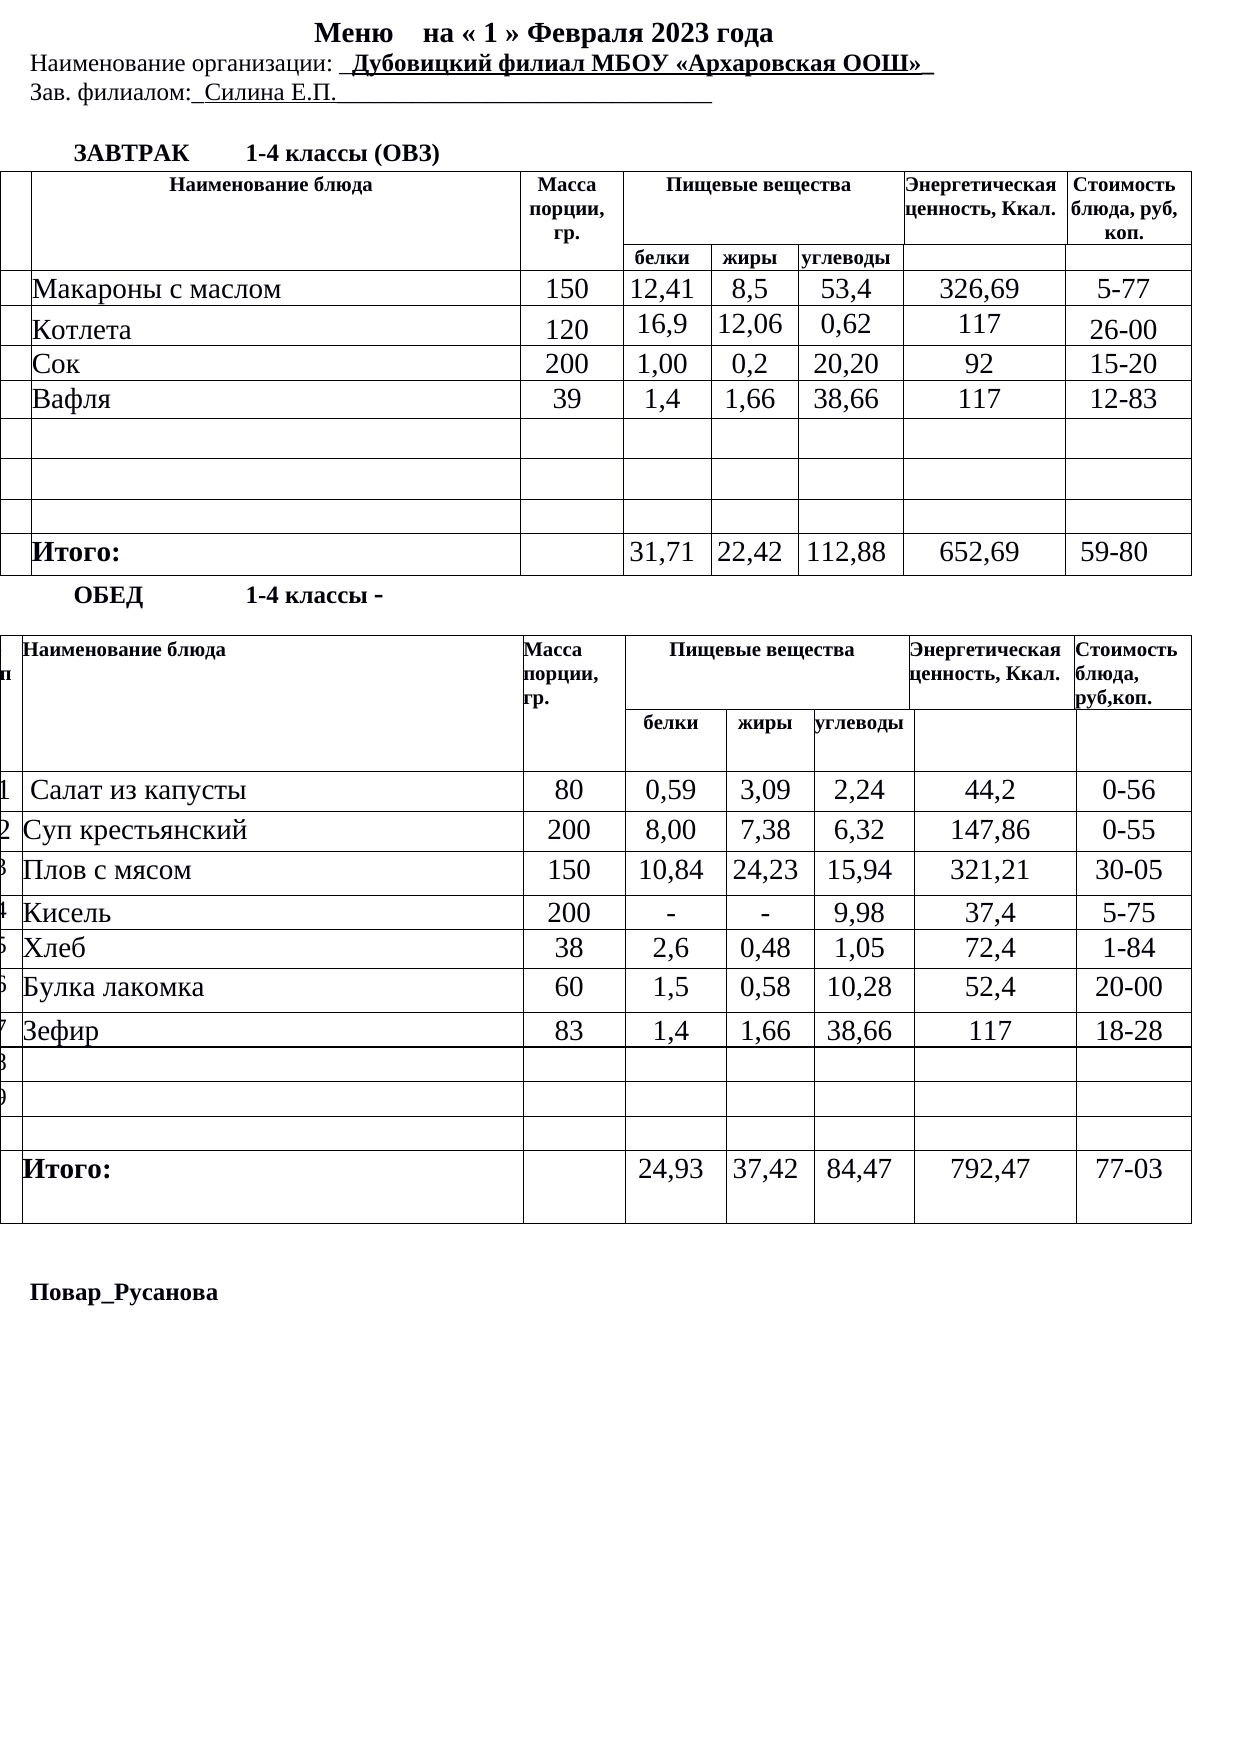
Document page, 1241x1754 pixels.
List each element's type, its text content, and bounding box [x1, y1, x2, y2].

table_cell [815, 1117, 914, 1150]
table_cell 117 [904, 306, 1065, 345]
table_cell [1066, 245, 1191, 270]
table_header № п/п [1, 636, 22, 771]
table_header Наименование блюда [23, 636, 523, 771]
table_cell [799, 419, 903, 458]
table_cell 99 [1, 1082, 22, 1116]
table_cell 1,5 [626, 969, 726, 1012]
table_cell 5-75 [1077, 896, 1191, 929]
table_cell [521, 419, 623, 458]
text Наименование организации: _Дубовицкий филиал МБОУ «Архаровская ООШ»_ [29, 48, 1226, 77]
table_cell 792,47 [915, 1151, 1076, 1223]
table_cell 15-20 [1066, 346, 1191, 380]
table_cell Зефир [23, 1013, 523, 1046]
text Меню на « 1 » Февраля 2023 года [29, 15, 1226, 48]
table_cell [23, 1082, 523, 1116]
table_cell Котлета [32, 306, 520, 345]
table_cell [712, 419, 798, 458]
table_cell [712, 459, 798, 498]
table_cell [815, 1048, 914, 1081]
table_cell 8,5 [712, 271, 798, 305]
table_cell 72,4 [915, 930, 1076, 968]
table_cell 33 [1, 852, 22, 894]
text Зав. филиалом:_Силина Е.П.______________________________ [29, 77, 1226, 106]
table_cell 31,71 [624, 534, 711, 575]
table_cell 16,9 [624, 306, 711, 345]
text ЗАВТРАК 1-4 классы (ОВЗ) [29, 138, 1226, 167]
table_cell - [727, 896, 814, 929]
table_cell 52,4 [915, 969, 1076, 1012]
table_cell [1066, 419, 1191, 458]
table_cell 12,06 [712, 306, 798, 345]
table_cell 0-56 [1077, 772, 1191, 811]
table_cell 1,00 [624, 346, 711, 380]
table_cell 66 [1, 969, 22, 1012]
table_header Масса порции, гр. [524, 636, 625, 771]
table_cell 2,6 [626, 930, 726, 968]
table_cell 20,20 [799, 346, 903, 380]
table_cell [32, 419, 520, 458]
table_cell [727, 1048, 814, 1081]
table_cell 77 [1, 1013, 22, 1046]
table_cell [727, 1082, 814, 1116]
table_cell [904, 419, 1065, 458]
table_cell [1, 1151, 22, 1223]
table_cell [524, 1117, 625, 1150]
table_cell 1,05 [815, 930, 914, 968]
table_cell [521, 459, 623, 498]
table_cell 30-05 [1077, 852, 1191, 894]
table_cell 7 [1, 500, 31, 533]
table_cell 6,32 [815, 812, 914, 851]
table_cell 2 [1, 306, 31, 345]
table_cell [32, 459, 520, 498]
table_cell 1,4 [624, 381, 711, 418]
text Повар_Русанова [29, 1277, 1226, 1306]
table_cell 44 [1, 896, 22, 929]
table_cell Макароны с маслом [32, 271, 520, 305]
table_cell 120 [521, 306, 623, 345]
table_cell 1,4 [626, 1013, 726, 1046]
table_cell 24,23 [727, 852, 814, 894]
table_cell Хлеб [23, 930, 523, 968]
table_cell 38 [524, 930, 625, 968]
table_cell [815, 1082, 914, 1116]
table_cell [624, 419, 711, 458]
table_cell 11 [1, 772, 22, 811]
table_cell [799, 500, 903, 533]
table_cell [1066, 500, 1191, 533]
table_cell Сок [32, 346, 520, 380]
text ОБЕД 1-4 классы - [29, 576, 1226, 609]
table_cell 26-00 [1066, 306, 1191, 345]
table_cell 10,84 [626, 852, 726, 894]
table_cell 60 [524, 969, 625, 1012]
table_cell Итого: [32, 534, 520, 575]
table_cell [915, 1048, 1076, 1081]
table_header Энергетическая ценность, Ккал. [910, 636, 1074, 709]
table_cell [915, 710, 1076, 771]
table_cell 1 [1, 1117, 22, 1150]
table_cell [1, 534, 31, 575]
table_cell углеводы [799, 245, 903, 270]
table_cell [727, 1117, 814, 1150]
table_cell 38,66 [799, 381, 903, 418]
table_cell [1077, 1082, 1191, 1116]
table_cell 22,42 [712, 534, 798, 575]
table_cell 0,58 [727, 969, 814, 1012]
table_cell 652,69 [904, 534, 1065, 575]
table_cell 6 [1, 459, 31, 498]
table_cell 0,2 [712, 346, 798, 380]
table_cell 92 [904, 346, 1065, 380]
table_header Пищевые вещества [626, 636, 909, 709]
table_cell 5-77 [1066, 271, 1191, 305]
table_cell 84,47 [815, 1151, 914, 1223]
table_cell 18-28 [1077, 1013, 1191, 1046]
table_cell [904, 500, 1065, 533]
table_cell 12,41 [624, 271, 711, 305]
table_cell 1 [1, 271, 31, 305]
table_cell 77-03 [1077, 1151, 1191, 1223]
table_cell [1077, 1117, 1191, 1150]
table_cell 0,48 [727, 930, 814, 968]
table_header Наименование блюда [32, 172, 520, 270]
table_cell [915, 1082, 1076, 1116]
table_cell 4 [1, 381, 31, 418]
table_cell Плов с мясом [23, 852, 523, 894]
table_cell 8,00 [626, 812, 726, 851]
table_cell [524, 1082, 625, 1116]
table_cell 3 [1, 346, 31, 380]
table_cell - [626, 896, 726, 929]
table_cell [624, 500, 711, 533]
table_cell [32, 500, 520, 533]
table_header Стоимость блюда, руб, коп. [1068, 172, 1191, 244]
table_cell 24,93 [626, 1151, 726, 1223]
table_cell [904, 245, 1065, 270]
table_cell 55 [1, 930, 22, 968]
table_cell 0,59 [626, 772, 726, 811]
table_cell жиры [712, 245, 798, 270]
table_cell Булка лакомка [23, 969, 523, 1012]
table_cell 59-80 [1066, 534, 1191, 575]
table_cell 44,2 [915, 772, 1076, 811]
table_cell 53,4 [799, 271, 903, 305]
table_cell 9,98 [815, 896, 914, 929]
table_cell [23, 1117, 523, 1150]
table_cell 0,62 [799, 306, 903, 345]
table_cell 10,28 [815, 969, 914, 1012]
table_header Масса порции, гр. [521, 172, 623, 270]
table_cell 20-00 [1077, 969, 1191, 1012]
table_cell [524, 1048, 625, 1081]
table_cell Кисель [23, 896, 523, 929]
table_cell 150 [524, 852, 625, 894]
table_cell 15,94 [815, 852, 914, 894]
table_cell 112,88 [799, 534, 903, 575]
table_cell [521, 534, 623, 575]
table_cell [524, 1151, 625, 1223]
table_header Стоимость блюда, руб,коп. [1075, 636, 1191, 709]
table_cell [1077, 1048, 1191, 1081]
table_cell [626, 1082, 726, 1116]
table_cell Вафля [32, 381, 520, 418]
table_cell 150 [521, 271, 623, 305]
table_cell 200 [524, 812, 625, 851]
table_cell 0-55 [1077, 812, 1191, 851]
table_cell [904, 459, 1065, 498]
table_cell 5 [1, 419, 31, 458]
table_cell 39 [521, 381, 623, 418]
table_cell [799, 459, 903, 498]
table_cell 117 [915, 1013, 1076, 1046]
table_cell белки [624, 245, 711, 270]
table_cell жиры [727, 710, 814, 771]
table_cell белки [626, 710, 726, 771]
table_cell 88 [1, 1048, 22, 1081]
table_cell Итого: [23, 1151, 523, 1223]
table_header Пищевые вещества [624, 172, 904, 244]
table_header [1, 172, 31, 270]
table_cell 2,24 [815, 772, 914, 811]
table_cell 3,09 [727, 772, 814, 811]
table_cell 321,21 [915, 852, 1076, 894]
table_cell [915, 1117, 1076, 1150]
table_cell 1-84 [1077, 930, 1191, 968]
table_cell 7,38 [727, 812, 814, 851]
table_cell [521, 500, 623, 533]
table_cell [1066, 459, 1191, 498]
table_cell 37,42 [727, 1151, 814, 1223]
table_cell [626, 1117, 726, 1150]
table_cell 1,66 [712, 381, 798, 418]
table_cell углеводы [815, 710, 914, 771]
table_cell 1,66 [727, 1013, 814, 1046]
table_cell 117 [904, 381, 1065, 418]
table_cell [626, 1048, 726, 1081]
table_header Энергетическая ценность, Ккал. [905, 172, 1067, 244]
table_cell [624, 459, 711, 498]
table_cell Суп крестьянский [23, 812, 523, 851]
table_cell 80 [524, 772, 625, 811]
table_cell 22 [1, 812, 22, 851]
table_cell 38,66 [815, 1013, 914, 1046]
table_cell 37,4 [915, 896, 1076, 929]
table_cell 83 [524, 1013, 625, 1046]
table_cell 200 [524, 896, 625, 929]
table_cell [712, 500, 798, 533]
table_cell 200 [521, 346, 623, 380]
table_cell Салат из капусты [23, 772, 523, 811]
table_cell [23, 1048, 523, 1081]
table_cell 147,86 [915, 812, 1076, 851]
table_cell 12-83 [1066, 381, 1191, 418]
table_cell [1077, 710, 1191, 771]
table_cell 326,69 [904, 271, 1065, 305]
